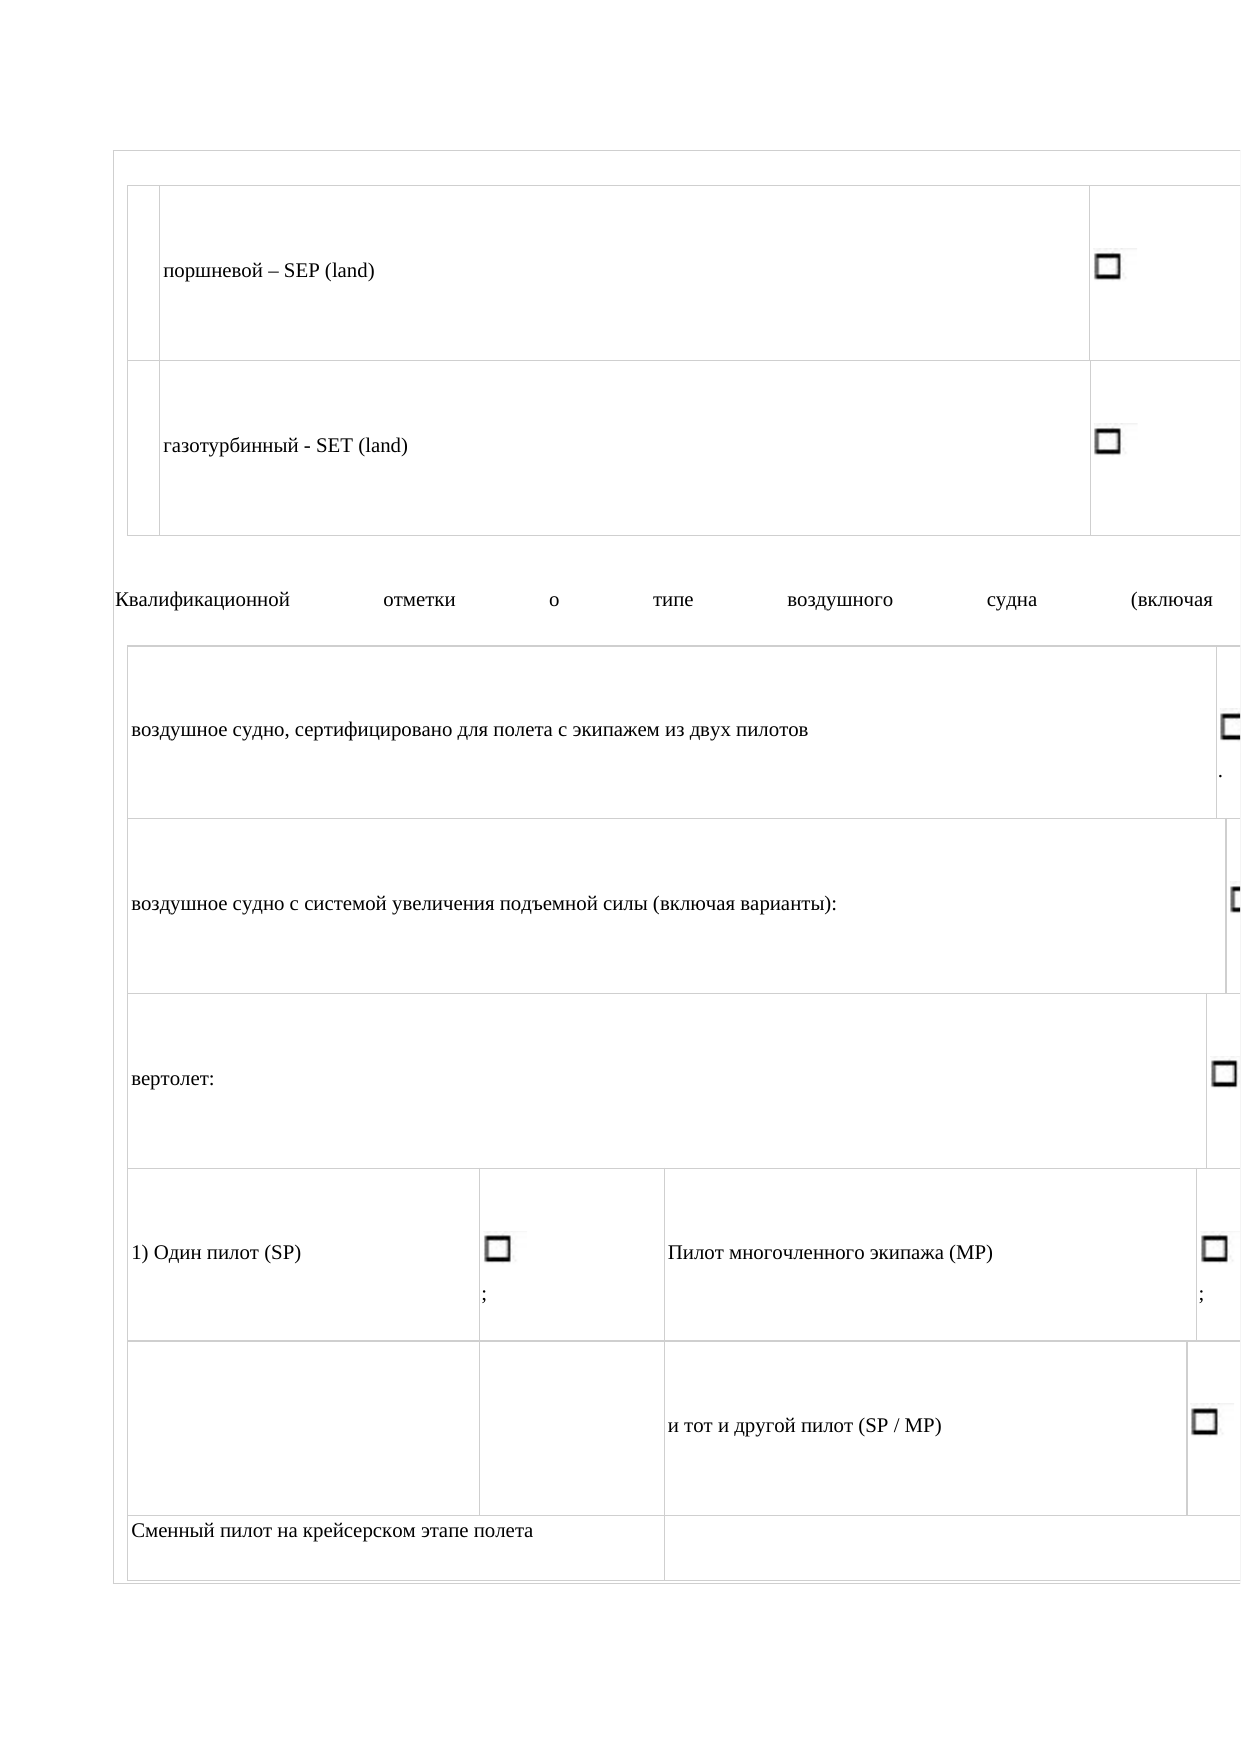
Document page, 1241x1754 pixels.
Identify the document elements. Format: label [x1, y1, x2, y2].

picture [1200, 1231, 1241, 1275]
picture [483, 1231, 528, 1275]
table_cell [114, 151, 1240, 1583]
picture [1229, 881, 1241, 925]
picture [1219, 708, 1241, 753]
picture [1210, 1056, 1241, 1100]
picture [1093, 248, 1138, 292]
picture [1190, 1403, 1235, 1448]
picture [1093, 423, 1138, 467]
